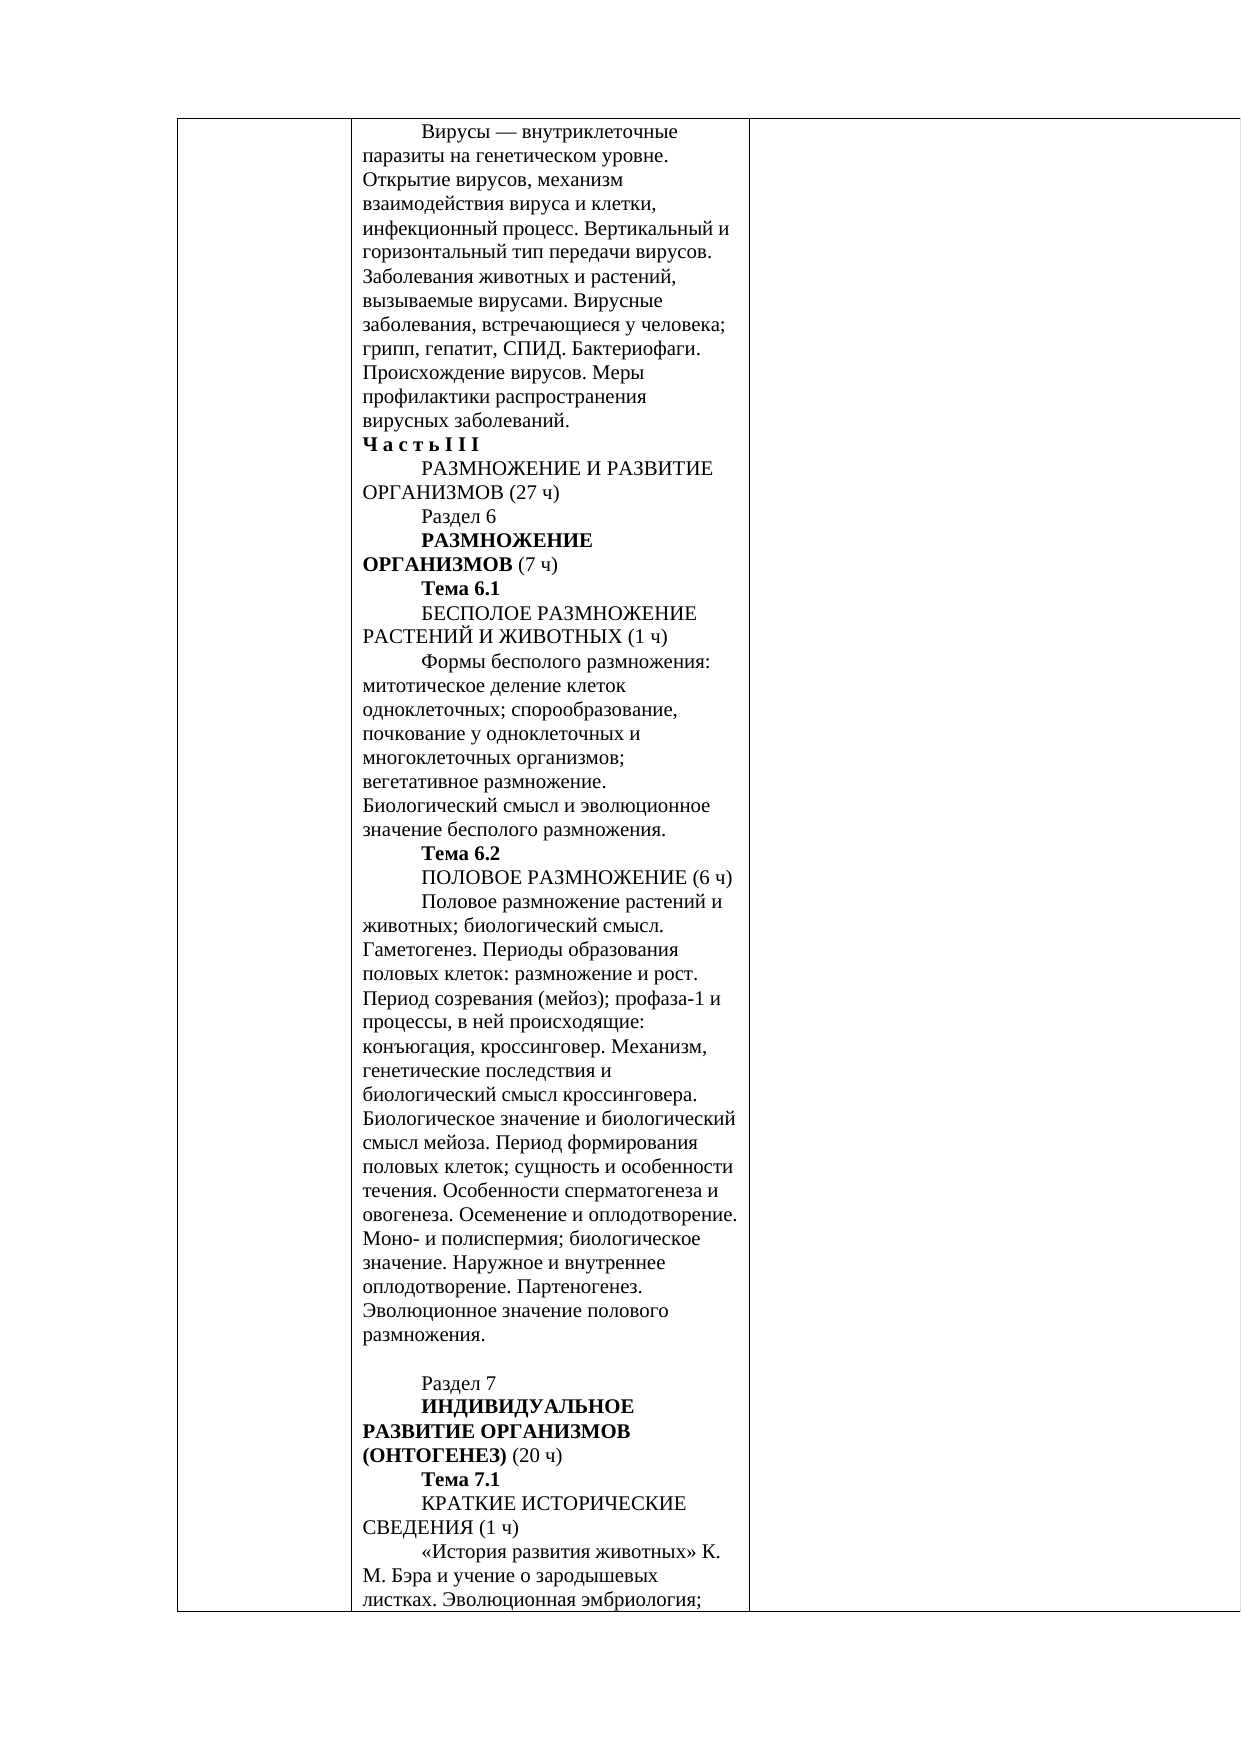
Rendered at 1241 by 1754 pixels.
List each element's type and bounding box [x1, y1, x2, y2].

table_cell [178, 119, 351, 1611]
table_cell [750, 119, 1240, 1611]
table_cell [352, 119, 749, 1611]
